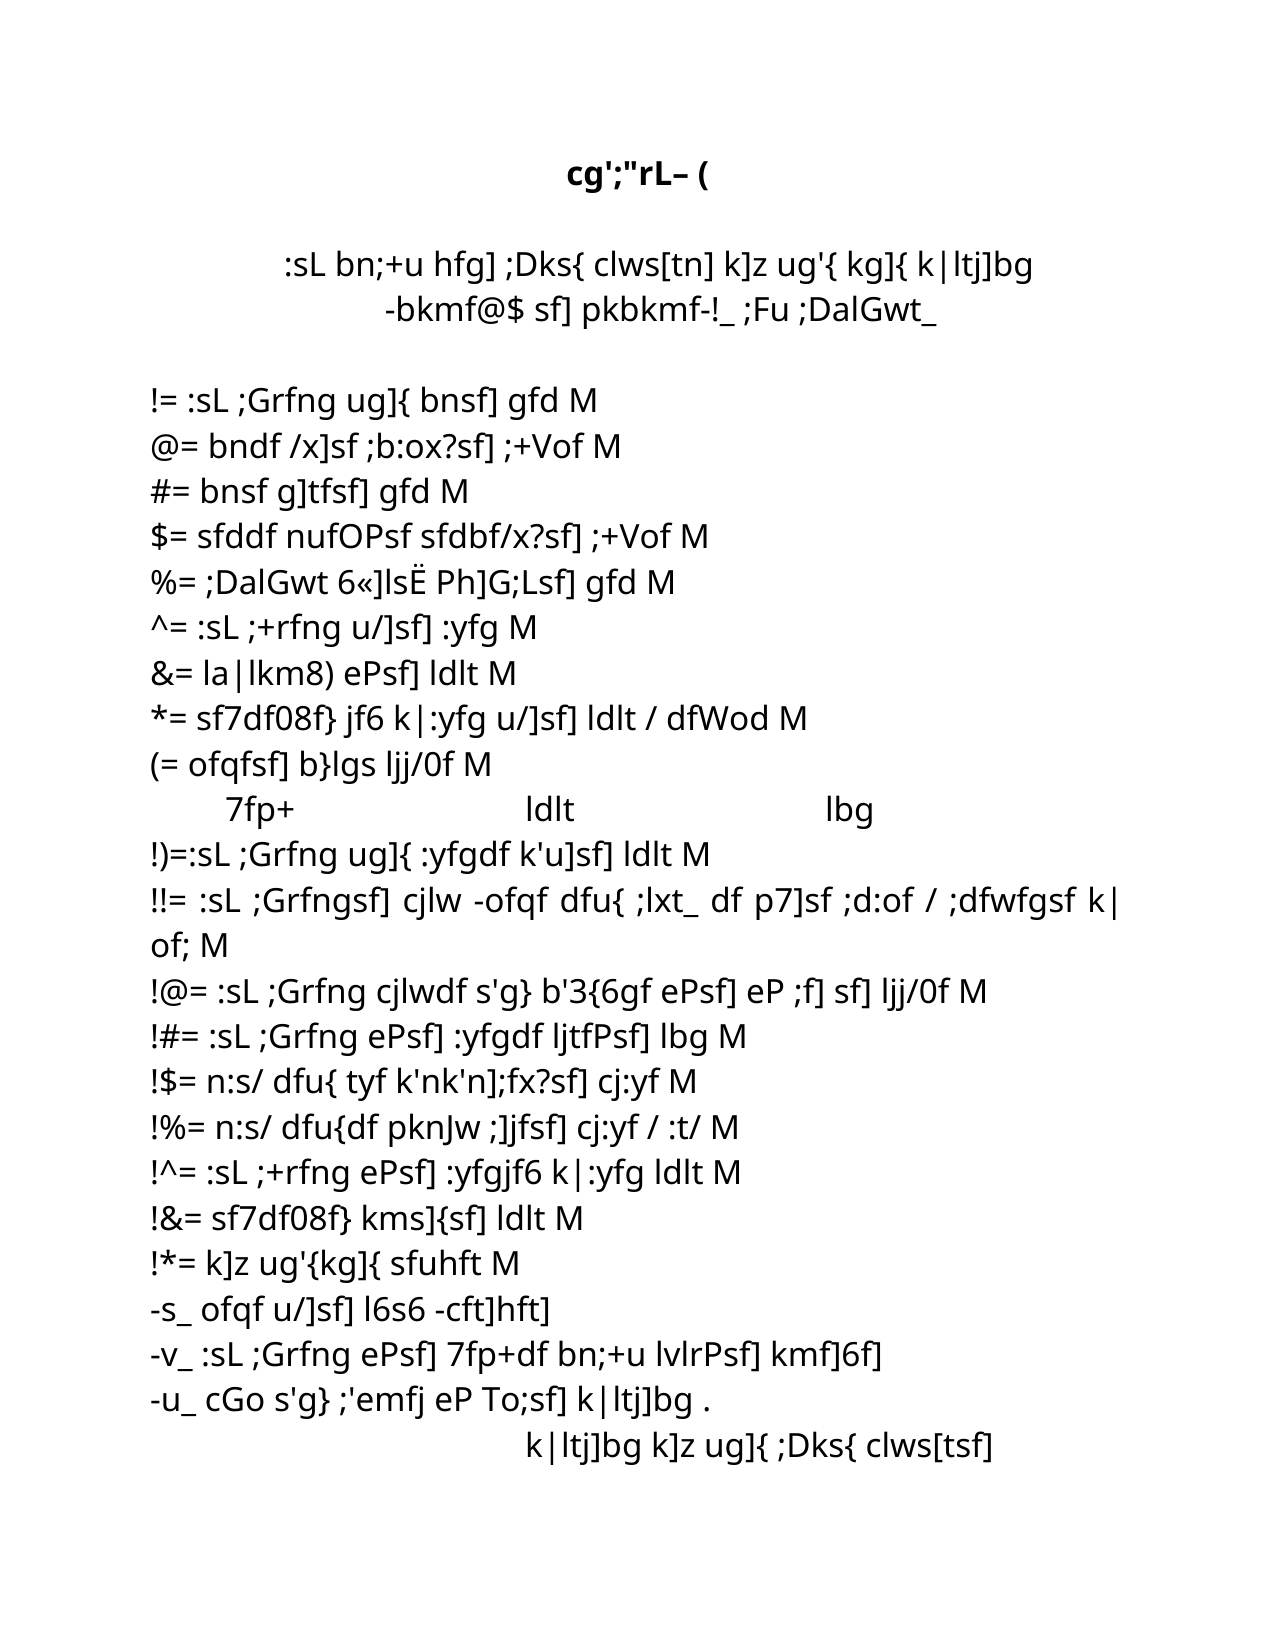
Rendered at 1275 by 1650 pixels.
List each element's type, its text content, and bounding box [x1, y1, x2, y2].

text :sL bn;+u hfg] ;Dks{ clws[tn] k]z ug'{ kg]{ k|ltj]bg [150, 241, 1125, 286]
text #= bnsf g]tfsf] gfd M [150, 468, 1125, 513]
text !%= n:s/ dfu{df pknJw ;]jfsf] cj:yf / :t/ M [150, 1104, 1125, 1149]
text -s_ ofqf u/]sf] l6s6 -cft]hft] [150, 1285, 1125, 1331]
text !)=:sL ;Grfng ug]{ :yfgdf k'u]sf] ldlt M [150, 831, 1125, 877]
text !^= :sL ;+rfng ePsf] :yfgjf6 k|:yfg ldlt M [150, 1149, 1125, 1194]
text -v_ :sL ;Grfng ePsf] 7fp+df bn;+u lvlrPsf] kmf]6f] [150, 1331, 1125, 1376]
text cg';"rL– ( [150, 150, 1125, 195]
text !*= k]z ug'{kg]{ sfuhft M [150, 1240, 1125, 1285]
text k|ltj]bg k]z ug]{ ;Dks{ clws[tsf] [450, 1422, 1125, 1467]
text *= sf7df08f} jf6 k|:yfg u/]sf] ldlt / dfWod M [150, 695, 1125, 740]
text &= la|lkm8) ePsf] ldlt M [150, 649, 1125, 695]
text != :sL ;Grfng ug]{ bnsf] gfd M [150, 377, 1125, 422]
text $= sfddf nufOPsf sfdbf/x?sf] ;+Vof M [150, 513, 1125, 559]
text -bkmf@$ sf] pkbkmf-!_ ;Fu ;DalGwt_ [150, 286, 1125, 332]
text (= ofqfsf] b}lgs ljj/0f M [150, 740, 1125, 786]
text @= bndf /x]sf ;b:ox?sf] ;+Vof M [150, 422, 1125, 468]
text 7fp+ ldlt lbg [225, 786, 1125, 831]
text !@= :sL ;Grfng cjlwdf s'g} b'3{6gf ePsf] eP ;f] sf] ljj/0f M [150, 967, 1125, 1013]
text ^= :sL ;+rfng u/]sf] :yfg M [150, 604, 1125, 649]
text !$= n:s/ dfu{ tyf k'nk'n];fx?sf] cj:yf M [150, 1058, 1125, 1104]
text !!= :sL ;Grfngsf] cjlw -ofqf dfu{ ;lxt_ df p7]sf ;d:of / ;dfwfgsf k|of; M [150, 877, 1125, 967]
text %= ;DalGwt 6«]lsË Ph]G;Lsf] gfd M [150, 559, 1125, 604]
text !&= sf7df08f} kms]{sf] ldlt M [150, 1194, 1125, 1240]
text -u_ cGo s'g} ;'emfj eP To;sf] k|ltj]bg . [150, 1376, 1125, 1422]
text !#= :sL ;Grfng ePsf] :yfgdf ljtfPsf] lbg M [150, 1013, 1125, 1058]
